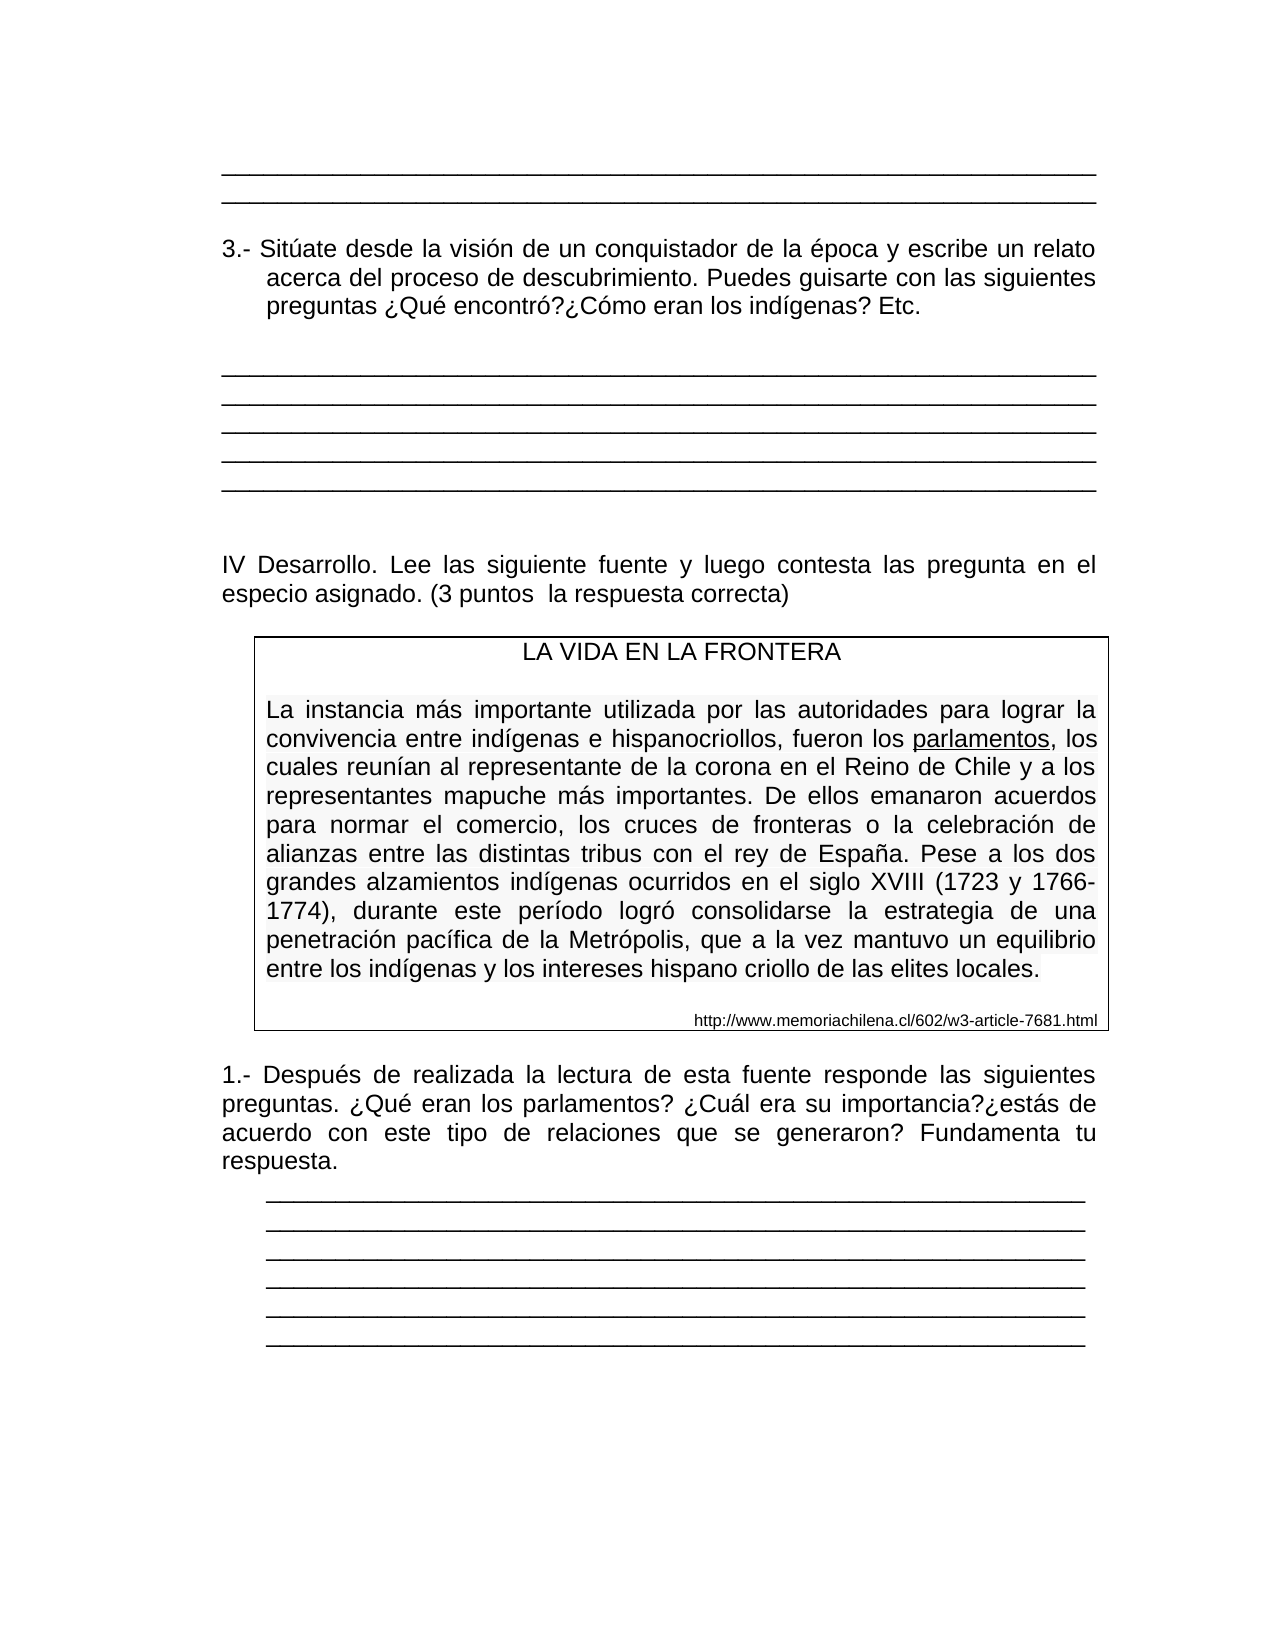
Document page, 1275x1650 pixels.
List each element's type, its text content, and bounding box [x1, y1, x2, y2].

text 3.- Sitúate desde la visión de un conquistador de la época y escribe un relato acerca del proceso de descubrimiento. Puedes guisarte con las siguientes preguntas ¿Qué encontró?¿Cómo eran los indígenas? Etc. [222, 234, 1098, 320]
text ___________________________________________________________________________________________________________________________________________________________________________________________________________________________________________________________________________________________________________________________ [222, 349, 1098, 493]
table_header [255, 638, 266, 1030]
text IV Desarrollo. Lee las siguiente fuente y luego contesta las pregunta en el especio asignado. (3 puntos la respuesta correcta) [222, 550, 1098, 608]
text 1.- Después de realizada la lectura de esta fuente responde las siguientes preguntas. ¿Qué eran los parlamentos? ¿Cuál era su importancia?¿estás de acuerdo con este tipo de relaciones que se generaron? Fundamenta tu respuesta. [222, 1060, 1098, 1175]
text __________________________________________________________________________________________________________________________________________________________________________________________________________________________________________________________________________________________________________________________________________________________________ [266, 1175, 1098, 1348]
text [222, 148, 1098, 205]
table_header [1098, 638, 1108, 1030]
